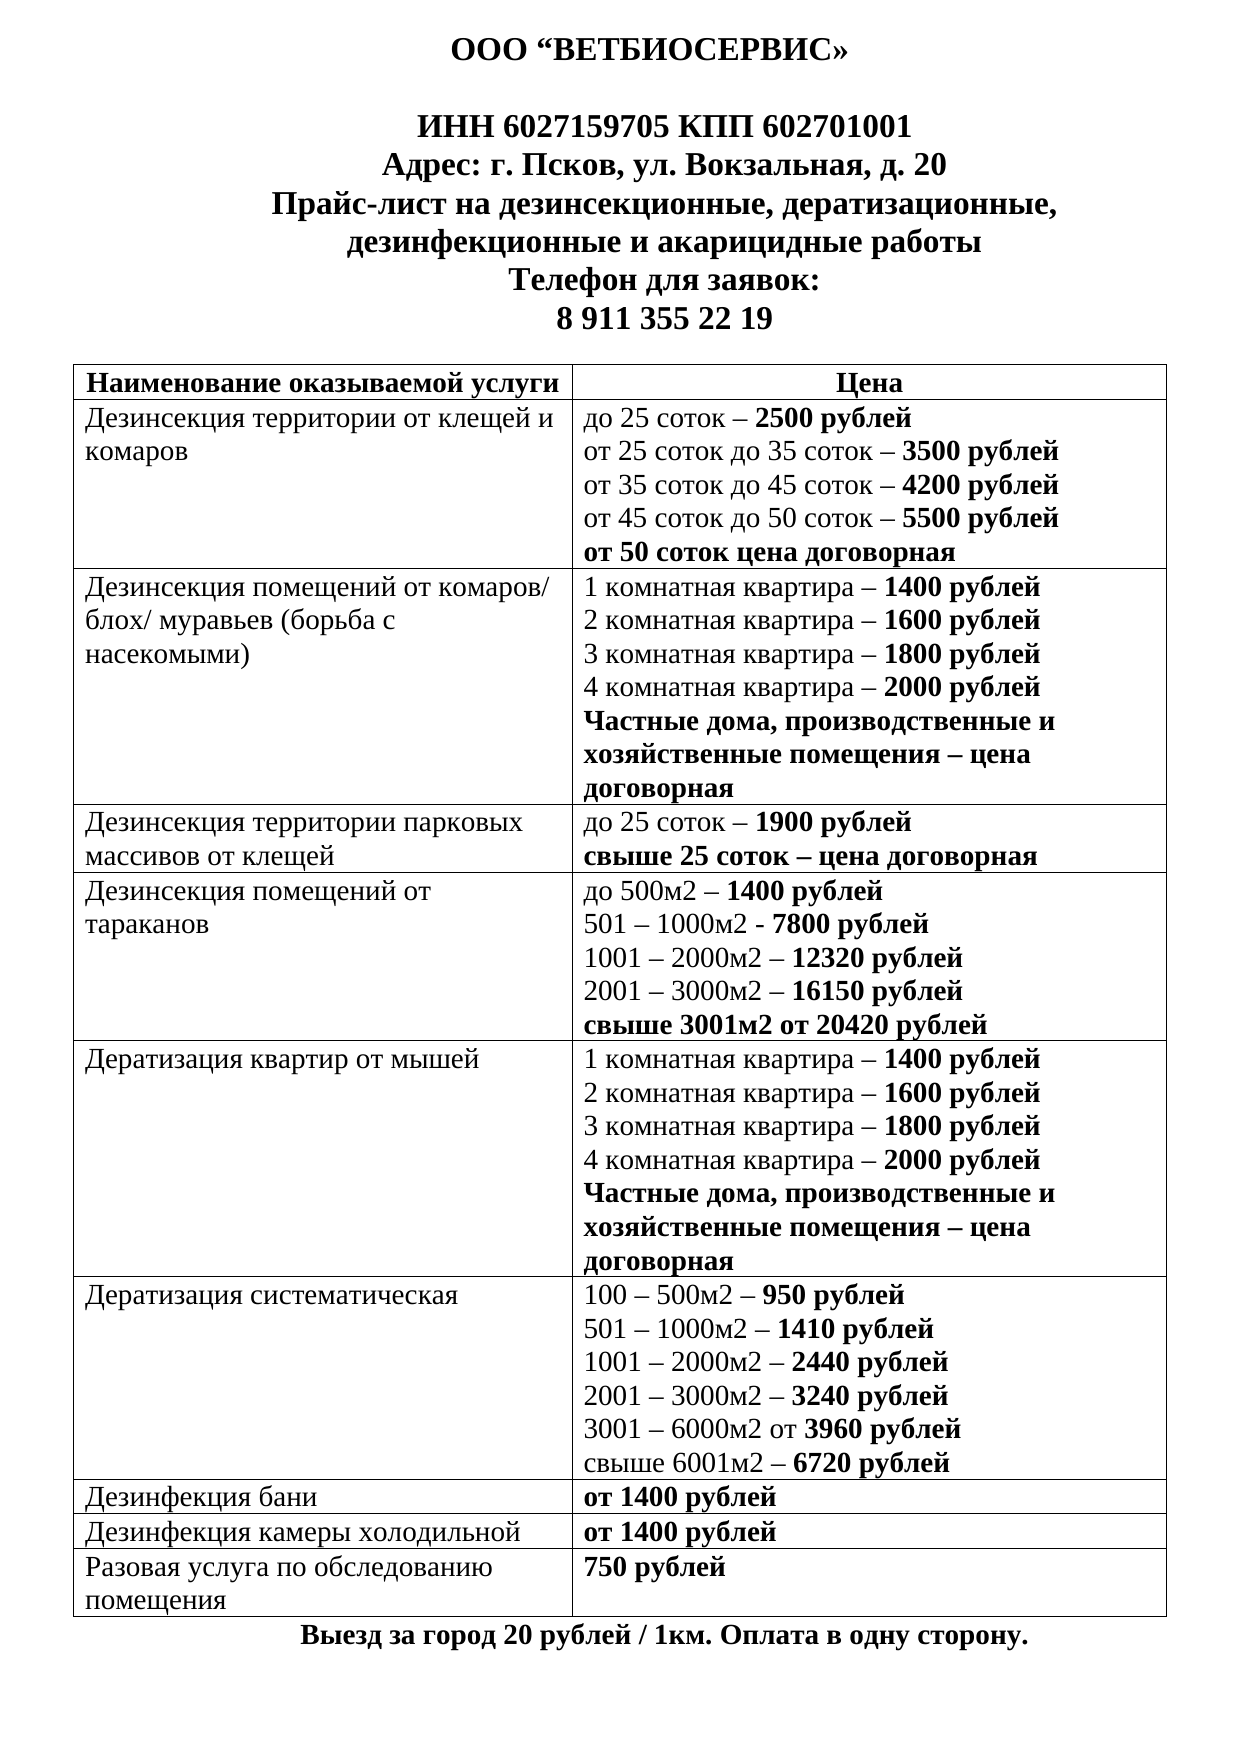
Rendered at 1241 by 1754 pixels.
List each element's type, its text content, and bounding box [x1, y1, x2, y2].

table_cell Дезинфекция бани [74, 1480, 572, 1513]
table_cell 750 рублей [573, 1549, 1166, 1616]
text ООО “ВЕТБИОСЕРВИС» [118, 29, 1181, 68]
table_cell Дезинсекция территории парковых массивов от клещей [74, 805, 572, 872]
table_cell до 25 соток – 1900 рублей свыше 25 соток – цена договорная [573, 805, 1166, 872]
text 8 911 355 22 19 [177, 298, 1152, 336]
table_cell Разовая услуга по обследованию помещения [74, 1549, 572, 1616]
text ИНН 6027159705 КПП 602701001 [177, 106, 1152, 144]
table_cell 1 комнатная квартира – 1400 рублей 2 комнатная квартира – 1600 рублей 3 комнатная квартира – 1800 рублей 4 комнатная квартира – 2000 рублей Частные дома, производственные и хозяйственные помещения – цена договорная [573, 1041, 1166, 1276]
table_cell Дератизация квартир от мышей [74, 1041, 572, 1276]
table_cell Дезинсекция помещений от комаров/ блох/ муравьев (борьба с насекомыми) [74, 569, 572, 803]
table_cell до 25 соток – 2500 рублей от 25 соток до 35 соток – 3500 рублей от 35 соток до 45 соток – 4200 рублей от 45 соток до 50 соток – 5500 рублей от 50 соток цена договорная [573, 400, 1166, 568]
text Адрес: г. Псков, ул. Вокзальная, д. 20 [177, 144, 1152, 183]
table_cell 1 комнатная квартира – 1400 рублей 2 комнатная квартира – 1600 рублей 3 комнатная квартира – 1800 рублей 4 комнатная квартира – 2000 рублей Частные дома, производственные и хозяйственные помещения – цена договорная [573, 569, 1166, 803]
table_cell Дератизация систематическая [74, 1277, 572, 1478]
table_cell 100 – 500м2 – 950 рублей 501 – 1000м2 – 1410 рублей 1001 – 2000м2 – 2440 рублей 2001 – 3000м2 – 3240 рублей 3001 – 6000м2 от 3960 рублей свыше 6001м2 – 6720 рублей [573, 1277, 1166, 1478]
text Телефон для заявок: [177, 259, 1152, 298]
text Прайс-лист на дезинсекционные, дератизационные, дезинфекционные и акарицидные работы [177, 183, 1152, 259]
table_cell Дезинсекция территории от клещей и комаров [74, 400, 572, 568]
table_cell от 1400 рублей [573, 1480, 1166, 1513]
table_cell от 1400 рублей [573, 1514, 1166, 1548]
table_header Цена [573, 365, 1166, 399]
table_header Наименование оказываемой услуги [74, 365, 572, 399]
table_cell Дезинфекция камеры холодильной [74, 1514, 572, 1548]
text Выезд за город 20 рублей / 1км. Оплата в одну сторону. [177, 1617, 1152, 1650]
table_cell Дезинсекция помещений от тараканов [74, 873, 572, 1040]
table_cell до 500м2 – 1400 рублей 501 – 1000м2 - 7800 рублей 1001 – 2000м2 – 12320 рублей 2001 – 3000м2 – 16150 рублей свыше 3001м2 от 20420 рублей [573, 873, 1166, 1040]
